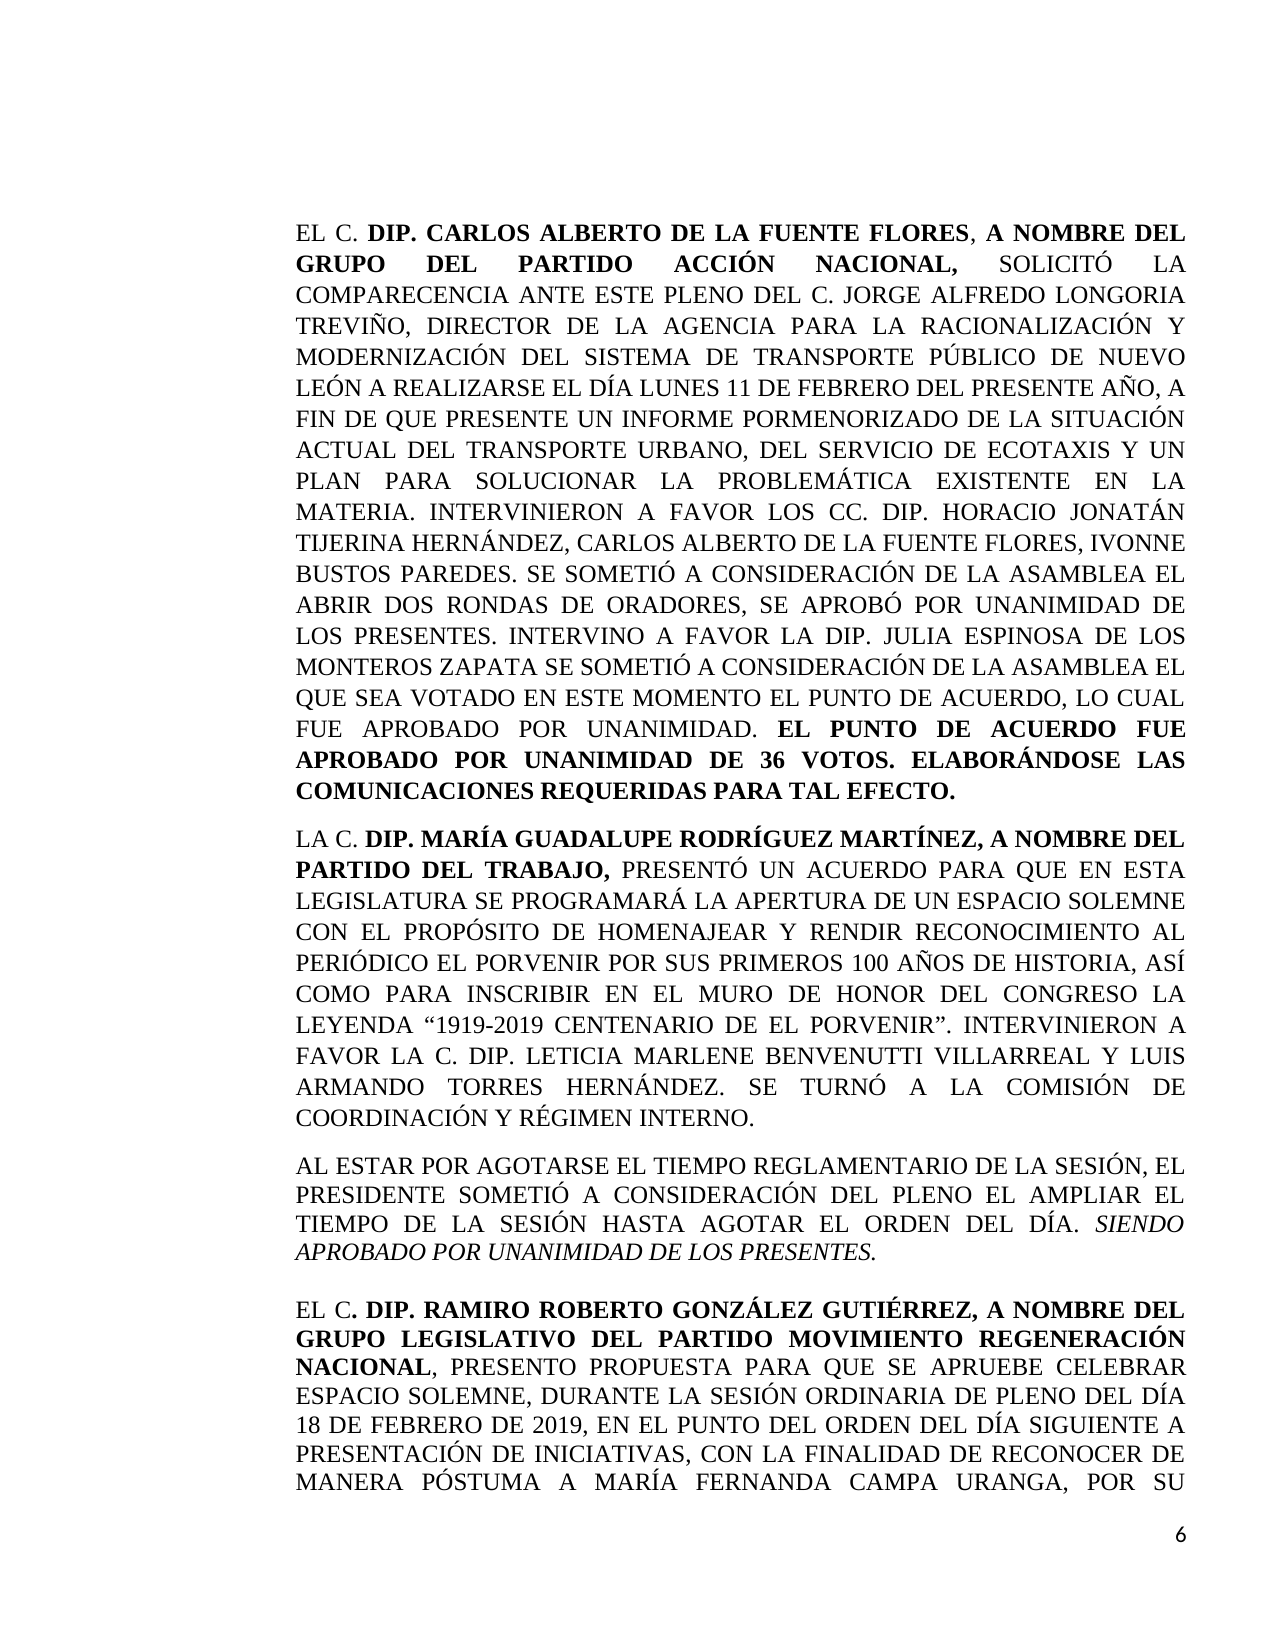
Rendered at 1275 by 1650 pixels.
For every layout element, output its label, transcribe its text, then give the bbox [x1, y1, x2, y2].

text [295, 1295, 1186, 1496]
text LA C. DIP. MARÍA GUADALUPE RODRÍGUEZ MARTÍNEZ, A NOMBRE DEL PARTIDO DEL TRABAJO, PRESENTÓ UN ACUERDO PARA QUE EN ESTA LEGISLATURA SE PROGRAMARÁ LA APERTURA DE UN ESPACIO SOLEMNE CON EL PROPÓSITO DE HOMENAJEAR Y RENDIR RECONOCIMIENTO AL PERIÓDICO EL PORVENIR POR SUS PRIMEROS 100 AÑOS DE HISTORIA, ASÍ COMO PARA INSCRIBIR EN EL MURO DE HONOR DEL CONGRESO LA LEYENDA “1919-2019 CENTENARIO DE EL PORVENIR”. INTERVINIERON A FAVOR LA C. DIP. LETICIA MARLENE BENVENUTTI VILLARREAL Y LUIS ARMANDO TORRES HERNÁNDEZ. SE TURNÓ A LA COMISIÓN DE COORDINACIÓN Y RÉGIMEN INTERNO. [295, 824, 1186, 1132]
text AL ESTAR POR AGOTARSE EL TIEMPO REGLAMENTARIO DE LA SESIÓN, EL PRESIDENTE SOMETIÓ A CONSIDERACIÓN DEL PLENO EL AMPLIAR EL TIEMPO DE LA SESIÓN HASTA AGOTAR EL ORDEN DEL DÍA. SIENDO APROBADO POR UNANIMIDAD DE LOS PRESENTES. [295, 1151, 1186, 1266]
text EL C. DIP. CARLOS ALBERTO DE LA FUENTE FLORES, A NOMBRE DEL GRUPO DEL PARTIDO ACCIÓN NACIONAL, SOLICITÓ LA COMPARECENCIA ANTE ESTE PLENO DEL C. JORGE ALFREDO LONGORIA TREVIÑO, DIRECTOR DE LA AGENCIA PARA LA RACIONALIZACIÓN Y MODERNIZACIÓN DEL SISTEMA DE TRANSPORTE PÚBLICO DE NUEVO LEÓN A REALIZARSE EL DÍA LUNES 11 DE FEBRERO DEL PRESENTE AÑO, A FIN DE QUE PRESENTE UN INFORME PORMENORIZADO DE LA SITUACIÓN ACTUAL DEL TRANSPORTE URBANO, DEL SERVICIO DE ECOTAXIS Y UN PLAN PARA SOLUCIONAR LA PROBLEMÁTICA EXISTENTE EN LA MATERIA. INTERVINIERON A FAVOR LOS CC. DIP. HORACIO JONATÁN TIJERINA HERNÁNDEZ, CARLOS ALBERTO DE LA FUENTE FLORES, IVONNE BUSTOS PAREDES. SE SOMETIÓ A CONSIDERACIÓN DE LA ASAMBLEA EL ABRIR DOS RONDAS DE ORADORES, SE APROBÓ POR UNANIMIDAD DE LOS PRESENTES. INTERVINO A FAVOR LA DIP. JULIA ESPINOSA DE LOS MONTEROS ZAPATA SE SOMETIÓ A CONSIDERACIÓN DE LA ASAMBLEA EL QUE SEA VOTADO EN ESTE MOMENTO EL PUNTO DE ACUERDO, LO CUAL FUE APROBADO POR UNANIMIDAD. EL PUNTO DE ACUERDO FUE APROBADO POR UNANIMIDAD DE 36 VOTOS. ELABORÁNDOSE LAS COMUNICACIONES REQUERIDAS PARA TAL EFECTO. [295, 218, 1186, 805]
